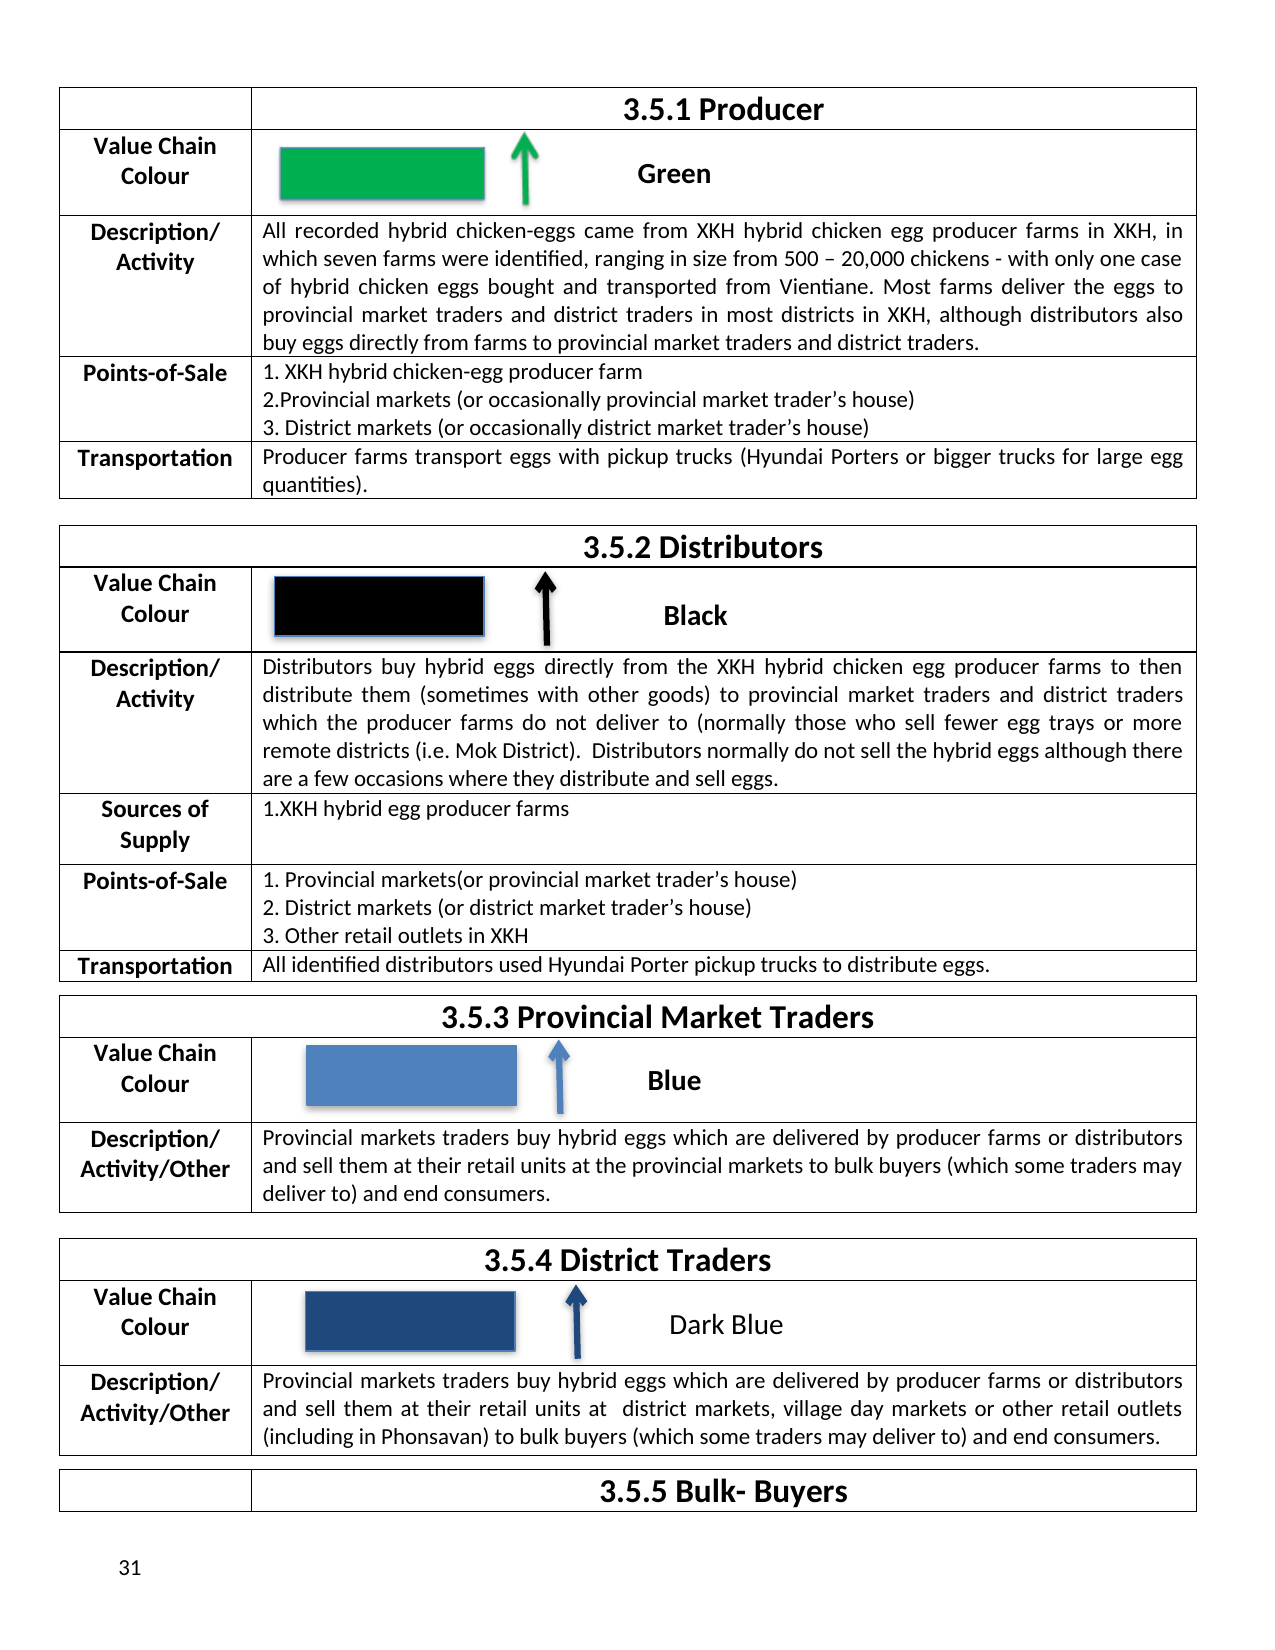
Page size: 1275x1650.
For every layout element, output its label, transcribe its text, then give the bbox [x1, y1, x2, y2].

table_cell Description/ Activity [60, 653, 251, 793]
table_cell Description/ Activity/Other [60, 1366, 251, 1455]
table_cell Producer farms transport eggs with pickup trucks (Hyundai Porters or bigger trucks for large egg quantities). [252, 442, 1196, 498]
table_cell [252, 568, 1196, 651]
table_header 3.5.5 Bulk- Buyers [252, 1470, 1196, 1511]
table_header [60, 88, 251, 129]
table_cell [252, 1038, 1196, 1122]
table_header [60, 1470, 251, 1511]
table_header 3.5.2 Distributors [60, 526, 1196, 566]
table_cell Value Chain Colour [60, 1281, 251, 1365]
table_cell 1.XKH hybrid egg producer farms [252, 794, 1196, 864]
table_cell Sources of Supply [60, 794, 251, 864]
table_header 3.5.3 Provincial Market Traders [60, 996, 1196, 1037]
table_header 3.5.1 Producer [252, 88, 1196, 129]
table_cell Value Chain Colour [60, 568, 251, 651]
table_cell 1. XKH hybrid chicken-egg producer farm 2.Provincial markets (or occasionally provincial market trader’s house) 3. District markets (or occasionally district market trader’s house) [252, 357, 1196, 441]
table_cell Value Chain Colour [60, 1038, 251, 1122]
table_cell [252, 1281, 1196, 1365]
table_cell Provincial markets traders buy hybrid eggs which are delivered by producer farms or distributors and sell them at their retail units at district markets, village day markets or other retail outlets (including in Phonsavan) to bulk buyers (which some traders may deliver to) and end consumers. [252, 1366, 1196, 1455]
table_cell All recorded hybrid chicken-eggs came from XKH hybrid chicken egg producer farms in XKH, in which seven farms were identified, ranging in size from 500 – 20,000 chickens - with only one case of hybrid chicken eggs bought and transported from Vientiane. Most farms deliver the eggs to provincial market traders and district traders in most districts in XKH, although distributors also buy eggs directly from farms to provincial market traders and district traders. [252, 216, 1196, 356]
table_cell Transportation [60, 951, 251, 981]
table_cell Points-of-Sale [60, 357, 251, 441]
table_header 3.5.4 District Traders [60, 1239, 1196, 1280]
table_cell Description/ Activity [60, 216, 251, 356]
table_cell [252, 130, 1196, 215]
table_cell Transportation [60, 442, 251, 498]
table_cell Distributors buy hybrid eggs directly from the XKH hybrid chicken egg producer farms to then distribute them (sometimes with other goods) to provincial market traders and district traders which the producer farms do not deliver to (normally those who sell fewer egg trays or more remote districts (i.e. Mok District). Distributors normally do not sell the hybrid eggs although there are a few occasions where they distribute and sell eggs. [252, 653, 1196, 793]
table_cell Points-of-Sale [60, 865, 251, 949]
table_cell Description/ Activity/Other [60, 1123, 251, 1212]
table_cell Provincial markets traders buy hybrid eggs which are delivered by producer farms or distributors and sell them at their retail units at the provincial markets to bulk buyers (which some traders may deliver to) and end consumers. [252, 1123, 1196, 1212]
table_cell All identified distributors used Hyundai Porter pickup trucks to distribute eggs. [252, 951, 1196, 981]
table_cell Value Chain Colour [60, 130, 251, 215]
table_cell 1. Provincial markets(or provincial market trader’s house) 2. District markets (or district market trader’s house) 3. Other retail outlets in XKH [252, 865, 1196, 949]
